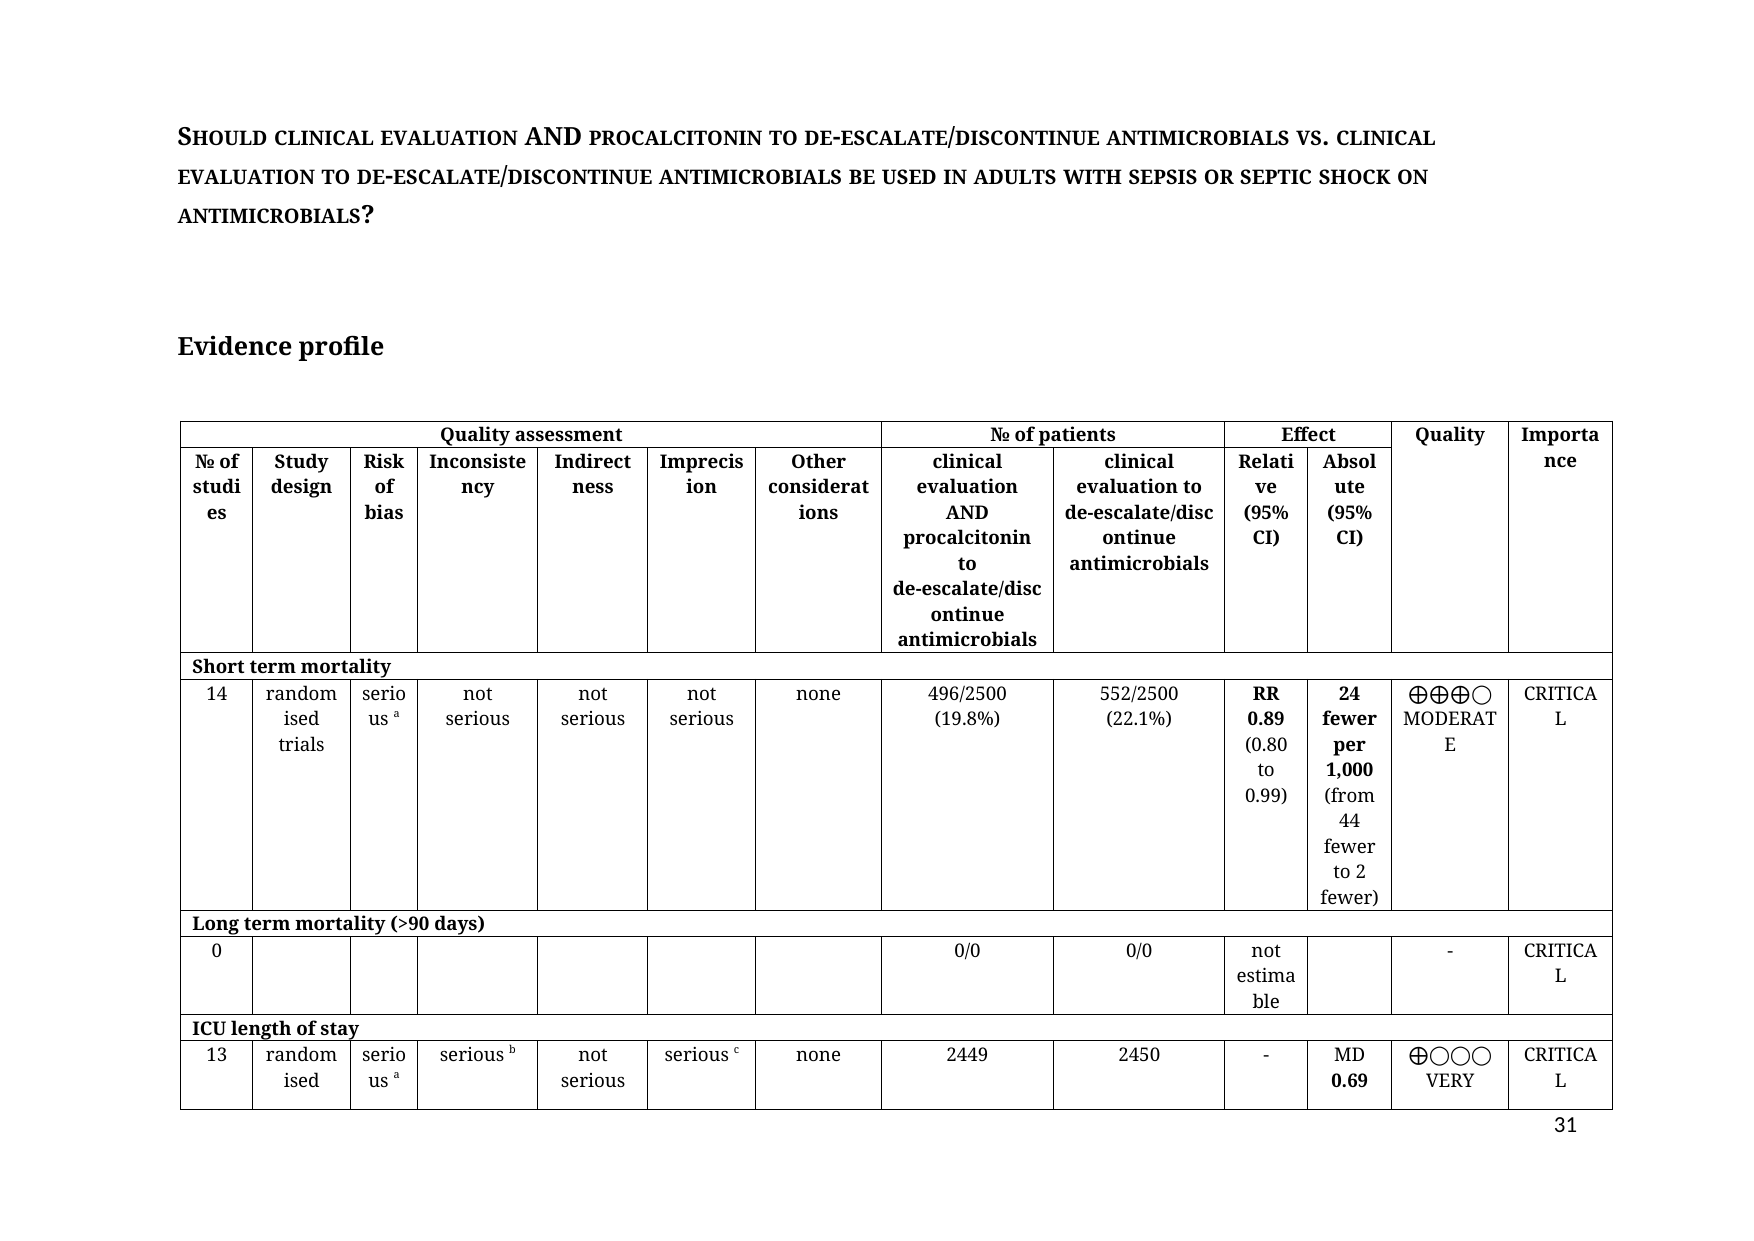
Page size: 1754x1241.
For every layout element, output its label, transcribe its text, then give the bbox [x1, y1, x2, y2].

table_cell Imprecision [648, 448, 755, 652]
table_cell [418, 937, 537, 1014]
table_cell Long term mortality (>90 days) [181, 911, 1612, 936]
table_cell - [1225, 1041, 1307, 1109]
table_cell - [1392, 937, 1508, 1014]
table_cell 24 fewer per 1,000 (from 44 fewer to 2 fewer) [1308, 680, 1391, 909]
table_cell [1308, 1041, 1391, 1109]
table_cell [538, 937, 647, 1014]
table_cell Short term mortality [181, 653, 1612, 679]
table_cell ICU length of stay [181, 1015, 1612, 1040]
table_cell 0/0 [1054, 937, 1224, 1014]
table_cell 2449 [882, 1041, 1053, 1109]
table_cell Relative (95% CI) [1225, 448, 1307, 652]
table_cell none [756, 1041, 881, 1109]
table_cell 496/2500 (19.8%) [882, 680, 1053, 909]
table_cell randomised trials [253, 680, 350, 909]
table_header Importance [1509, 422, 1612, 652]
table_cell 0/0 [882, 937, 1053, 1014]
table_cell not serious [648, 680, 755, 909]
table_cell Indirectness [538, 448, 647, 652]
table_cell not serious [418, 680, 537, 909]
table_cell [648, 937, 755, 1014]
subtitle Should clinical evaluation AND procalcitonin to de-escalate/discontinue antimicrobials vs. clinical evaluation to de-escalate/discontinue antimicrobials be used in adults with sepsis or septic shock on antimicrobials? [177, 118, 1577, 231]
table_cell CRITICAL [1509, 680, 1612, 909]
table_cell ⨁⨁⨁◯ MODERATE [1392, 680, 1508, 909]
table_cell [253, 937, 350, 1014]
subtitle Evidence profile [177, 328, 1577, 362]
table_cell not serious [538, 1041, 647, 1109]
table_cell 14 [181, 680, 252, 909]
table_cell ⨁◯◯◯ VERY LOW [1392, 1041, 1508, 1109]
table_cell 552/2500 (22.1%) [1054, 680, 1224, 909]
table_cell clinical evaluation to de-escalate/discontinue antimicrobials [1054, 448, 1224, 652]
table_cell serious b [418, 1041, 537, 1109]
table_cell № of studies [181, 448, 252, 652]
table_cell not serious [538, 680, 647, 909]
table_cell 0 [181, 937, 252, 1014]
table_cell 2450 [1054, 1041, 1224, 1109]
table_cell Other considerations [756, 448, 881, 652]
table_cell Risk of bias [351, 448, 417, 652]
table_cell serious a [351, 1041, 417, 1109]
table_header Quality assessment [181, 422, 881, 447]
table_cell CRITICAL [1509, 1041, 1612, 1109]
table_cell Study design [253, 448, 350, 652]
table_cell [756, 937, 881, 1014]
table_cell [351, 937, 417, 1014]
table_cell RR 0.89 (0.80 to 0.99) [1225, 680, 1307, 909]
table_cell Inconsistency [418, 448, 537, 652]
table_cell randomised trials [253, 1041, 350, 1109]
table_cell not estimable [1225, 937, 1307, 1014]
table_cell 13 [181, 1041, 252, 1109]
table_header Effect [1225, 422, 1391, 447]
table_header Quality [1392, 422, 1508, 652]
table_cell [1308, 937, 1391, 1014]
table_header № of patients [882, 422, 1224, 447]
table_cell serious a [351, 680, 417, 909]
table_cell CRITICAL [1509, 937, 1612, 1014]
table_cell none [756, 680, 881, 909]
table_cell clinical evaluation AND procalcitonin to de-escalate/discontinue antimicrobials [882, 448, 1053, 652]
table_cell serious c [648, 1041, 755, 1109]
table_cell Absolute (95% CI) [1308, 448, 1391, 652]
